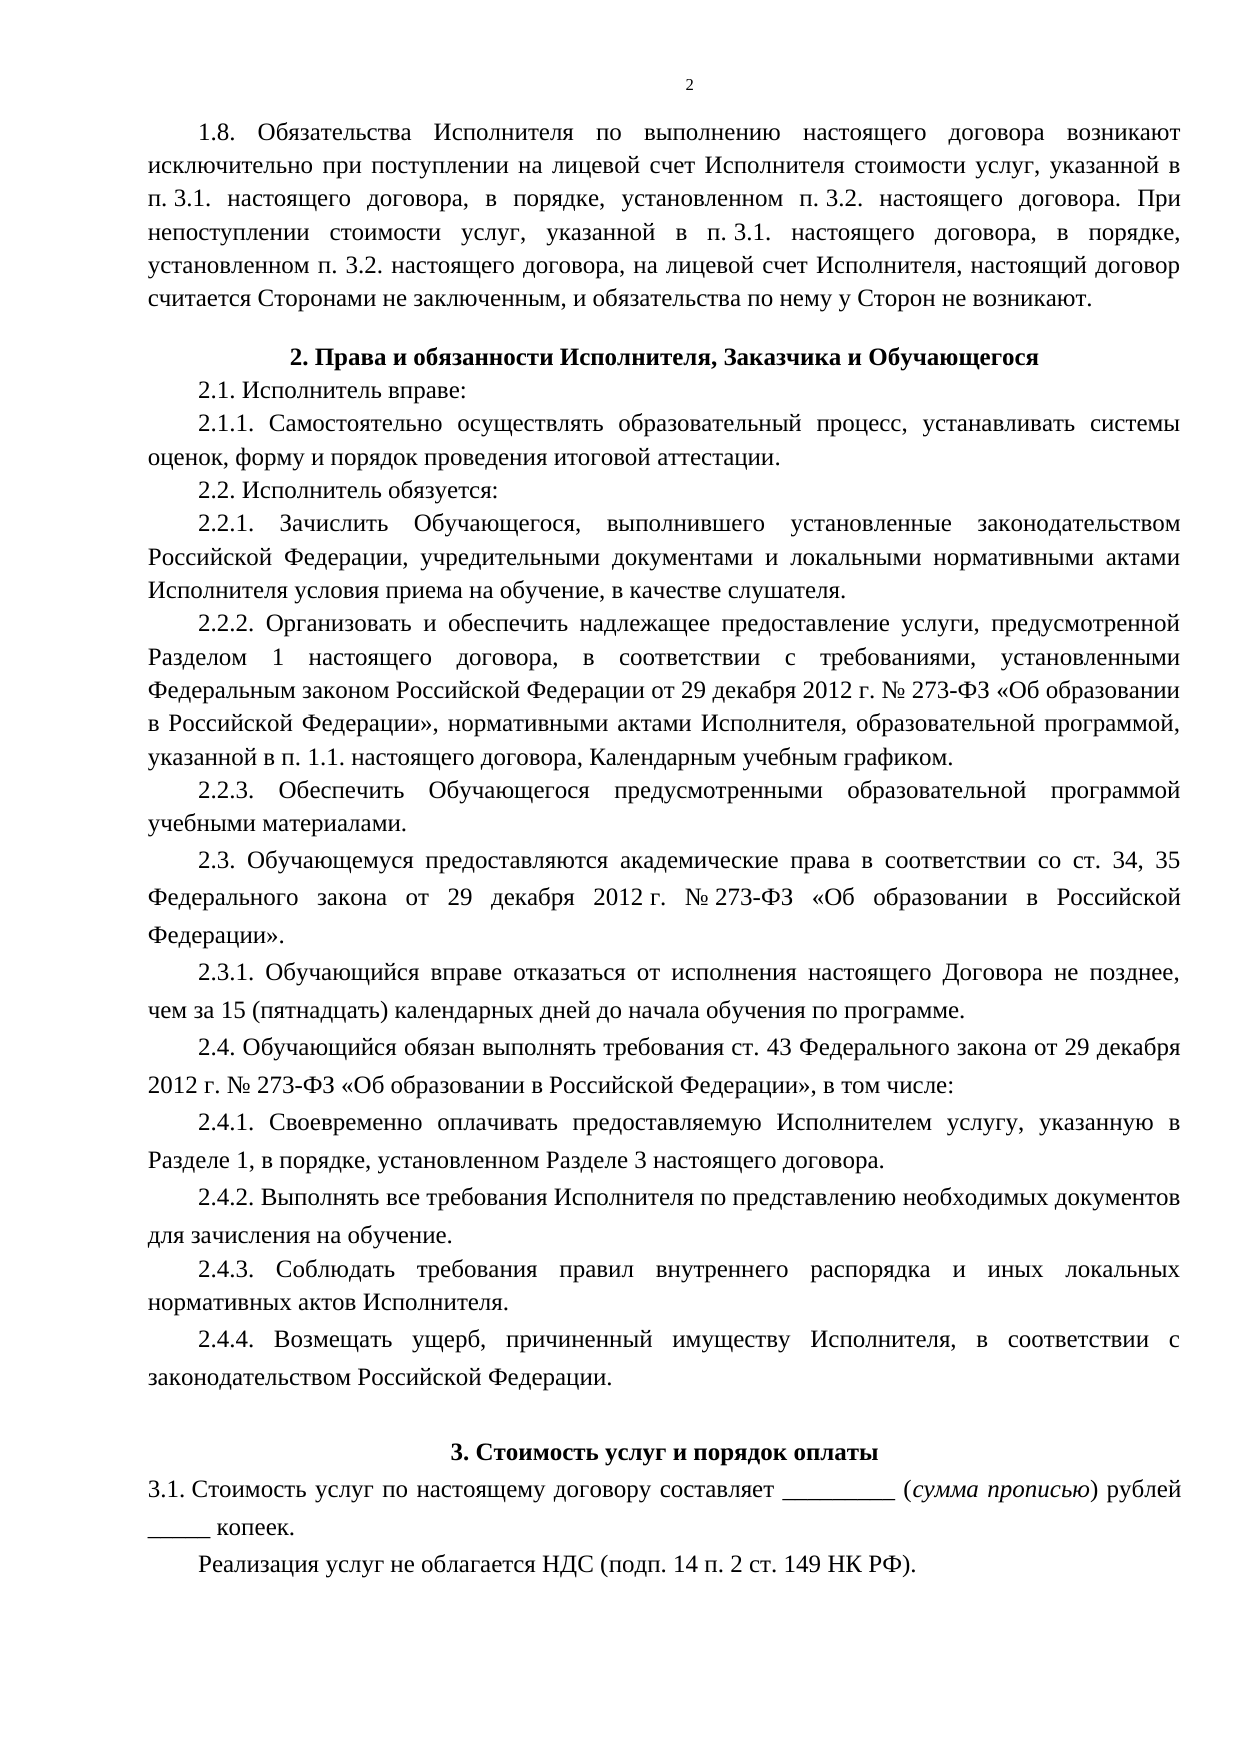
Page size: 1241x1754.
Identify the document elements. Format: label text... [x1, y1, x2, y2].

subtitle Права и обязанности Исполнителя, Заказчика и Обучающегося [148, 338, 1181, 372]
text 2.2. Исполнитель обязуется: [148, 472, 1181, 505]
text 2.1. Исполнитель вправе: [148, 372, 1181, 405]
subtitle Стоимость услуг по настоящему договору составляет _________ (сумма прописью) рублей _____ копеек. [148, 1467, 1181, 1542]
text 2.4.1. Своевременно оплачивать предоставляемую Исполнителем услугу, указанную в Разделе 1, в порядке, установленном Разделе 3 настоящего договора. [148, 1101, 1181, 1176]
text 2.3. Обучающемуся предоставляются академические права в соответствии со ст. 34, 35 Федерального закона от 29 декабря 2012 г. № 273-ФЗ «Об образовании в Российской Федерации». [148, 838, 1181, 951]
subtitle Стоимость услуг и порядок оплаты [148, 1430, 1181, 1467]
text 2.1.1. Самостоятельно осуществлять образовательный процесс, устанавливать системы оценок, форму и порядок проведения итоговой аттестации. [148, 405, 1181, 472]
text 2.4.2. Выполнять все требования Исполнителя по представлению необходимых документов для зачисления на обучение. [148, 1176, 1181, 1251]
text 2.2.3. Обеспечить Обучающегося предусмотренными образовательной программой учебными материалами. [148, 772, 1181, 838]
text 2.4.3. Соблюдать требования правил внутреннего распорядка и иных локальных нормативных актов Исполнителя. [148, 1251, 1181, 1317]
text 1.8. Обязательства Исполнителя по выполнению настоящего договора возникают исключительно при поступлении на лицевой счет Исполнителя стоимости услуг, указанной в п. 3.1. настоящего договора, в порядке, установленном п. 3.2. настоящего договора. При непоступлении стоимости услуг, указанной в п. 3.1. настоящего договора, в порядке, установленном п. 3.2. настоящего договора, на лицевой счет Исполнителя, настоящий договор считается Сторонами не заключенным, и обязательства по нему у Сторон не возникают. [148, 113, 1181, 313]
text Реализация услуг не облагается НДС (подп. 14 п. 2 ст. 149 НК РФ). [148, 1542, 1181, 1580]
text 2.4.4. Возмещать ущерб, причиненный имуществу Исполнителя, в соответствии с законодательством Российской Федерации. [148, 1317, 1181, 1392]
text 2.3.1. Обучающийся вправе отказаться от исполнения настоящего Договора не позднее, чем за 15 (пятнадцать) календарных дней до начала обучения по программе. [148, 951, 1181, 1026]
text 2.2.2. Организовать и обеспечить надлежащее предоставление услуги, предусмотренной Разделом 1 настоящего договора, в соответствии с требованиями, установленными Федеральным законом Российской Федерации от 29 декабря 2012 г. № 273-ФЗ «Об образовании в Российской Федерации», нормативными актами Исполнителя, образовательной программой, указанной в п. 1.1. настоящего договора, Календарным учебным графиком. [148, 605, 1181, 772]
text 2.4. Обучающийся обязан выполнять требования ст. 43 Федерального закона от 29 декабря 2012 г. № 273-ФЗ «Об образовании в Российской Федерации», в том числе: [148, 1026, 1181, 1101]
text 2.2.1. Зачислить Обучающегося, выполнившего установленные законодательством Российской Федерации, учредительными документами и локальными нормативными актами Исполнителя условия приема на обучение, в качестве слушателя. [148, 505, 1181, 605]
